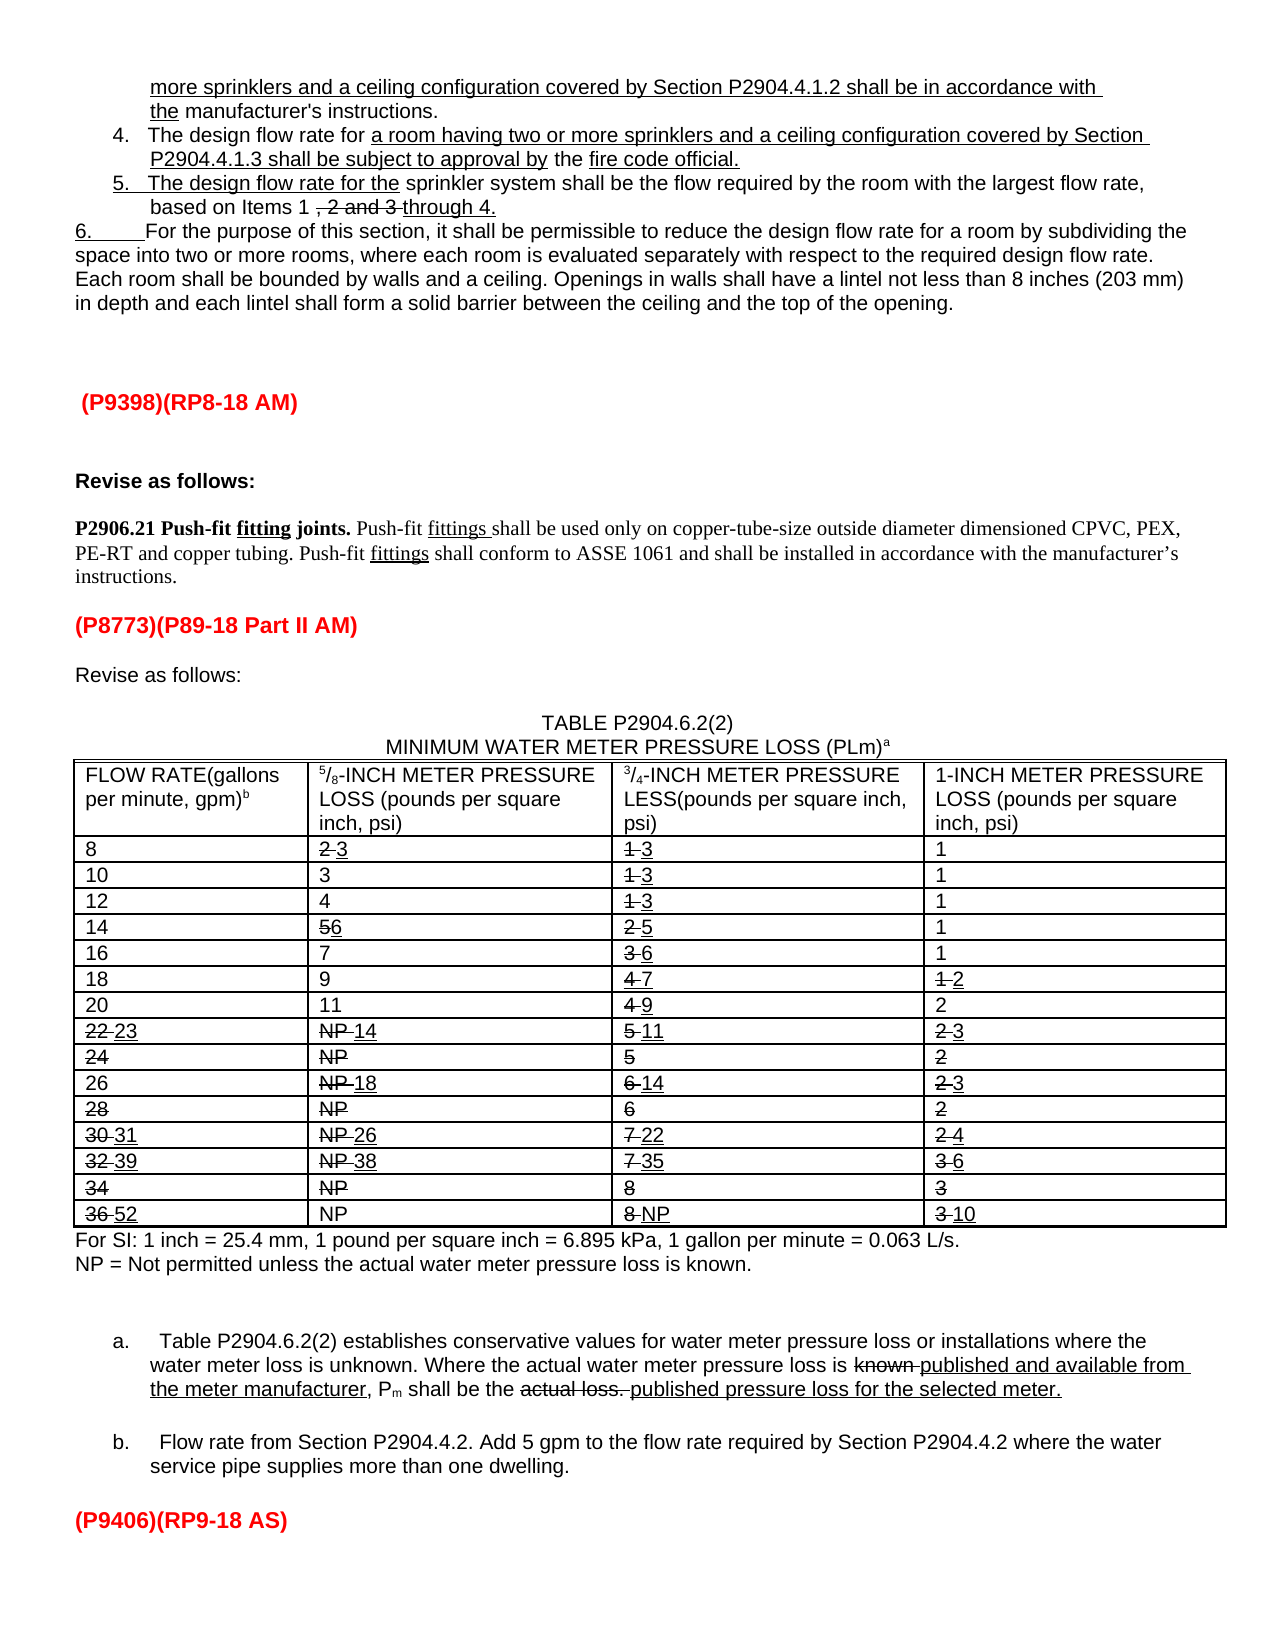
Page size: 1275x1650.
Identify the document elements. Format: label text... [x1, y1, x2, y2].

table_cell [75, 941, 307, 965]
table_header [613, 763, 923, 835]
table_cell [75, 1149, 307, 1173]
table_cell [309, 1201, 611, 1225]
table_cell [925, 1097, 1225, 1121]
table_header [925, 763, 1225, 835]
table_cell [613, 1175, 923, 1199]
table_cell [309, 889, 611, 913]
text (P9406)(RP9-18 AS) [75, 1507, 1200, 1533]
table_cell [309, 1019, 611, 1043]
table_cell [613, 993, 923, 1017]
text TABLE P2904.6.2(2) [75, 711, 1200, 735]
text 5. The design flow rate for the sprinkler system shall be the flow required by the room with the largest flow rate, based on Items 1 , 2 and 3 through 4. [112, 171, 1200, 219]
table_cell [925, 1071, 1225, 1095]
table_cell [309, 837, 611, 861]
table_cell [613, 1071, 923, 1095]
text a. Table P2904.6.2(2) establishes conservative values for water meter pressure loss or installations where the water meter loss is unknown. Where the actual water meter pressure loss is known published and available from the meter manufacturer, Pm shall be the actual loss. published pressure loss for the selected meter. [112, 1328, 1200, 1400]
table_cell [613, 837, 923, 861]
text (P8773)(P89-18 Part II AM) [75, 612, 1200, 639]
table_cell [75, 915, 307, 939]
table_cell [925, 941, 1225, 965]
text Revise as follows: [75, 468, 1200, 492]
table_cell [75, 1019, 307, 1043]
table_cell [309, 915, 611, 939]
text Revise as follows: [75, 663, 1200, 687]
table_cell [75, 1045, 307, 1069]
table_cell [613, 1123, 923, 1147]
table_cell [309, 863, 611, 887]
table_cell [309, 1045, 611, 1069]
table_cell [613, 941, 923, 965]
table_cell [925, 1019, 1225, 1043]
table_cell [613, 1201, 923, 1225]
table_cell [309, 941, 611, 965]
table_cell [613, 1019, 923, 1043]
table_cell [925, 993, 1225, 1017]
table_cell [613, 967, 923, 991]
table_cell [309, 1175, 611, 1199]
text 6. For the purpose of this section, it shall be permissible to reduce the design flow rate for a room by subdividing the space into two or more rooms, where each room is evaluated separately with respect to the required design flow rate. Each room shall be bounded by walls and a ceiling. Openings in walls shall have a lintel not less than 8 inches (203 mm) in depth and each lintel shall form a solid barrier between the ceiling and the top of the opening. [75, 219, 1200, 314]
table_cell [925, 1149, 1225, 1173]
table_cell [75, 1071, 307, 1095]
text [112, 75, 1200, 123]
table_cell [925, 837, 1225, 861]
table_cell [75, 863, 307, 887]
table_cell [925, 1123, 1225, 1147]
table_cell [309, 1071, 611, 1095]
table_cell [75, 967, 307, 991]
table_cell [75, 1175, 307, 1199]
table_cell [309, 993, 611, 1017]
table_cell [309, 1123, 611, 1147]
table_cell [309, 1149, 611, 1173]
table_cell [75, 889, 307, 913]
text NP = Not permitted unless the actual water meter pressure loss is known. [75, 1251, 1200, 1275]
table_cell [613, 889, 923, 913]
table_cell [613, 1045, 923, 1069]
text b. Flow rate from Section P2904.4.2. Add 5 gpm to the flow rate required by Section P2904.4.2 where the water service pipe supplies more than one dwelling. [112, 1429, 1200, 1477]
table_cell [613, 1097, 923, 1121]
text 4. The design flow rate for a room having two or more sprinklers and a ceiling configuration covered by Section P2904.4.1.3 shall be subject to approval by the fire code official. [112, 123, 1200, 171]
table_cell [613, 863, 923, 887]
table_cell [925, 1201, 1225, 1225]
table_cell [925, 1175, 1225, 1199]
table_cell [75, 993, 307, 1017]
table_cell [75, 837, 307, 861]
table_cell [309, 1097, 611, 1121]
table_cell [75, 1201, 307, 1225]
text MINIMUM WATER METER PRESSURE LOSS (PLm)a [75, 735, 1200, 759]
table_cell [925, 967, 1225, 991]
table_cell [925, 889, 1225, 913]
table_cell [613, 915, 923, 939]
text For SI: 1 inch = 25.4 mm, 1 pound per square inch = 6.895 kPa, 1 gallon per minute = 0.063 L/s. [75, 1228, 1200, 1251]
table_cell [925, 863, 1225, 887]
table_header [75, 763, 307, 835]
text P2906.21 Push-fit fitting joints. Push-fit fittings shall be used only on copper-tube-size outside diameter dimensioned CPVC, PEX, PE-RT and copper tubing. Push-fit fittings shall conform to ASSE 1061 and shall be installed in accordance with the manufacturer’s instructions. [75, 516, 1200, 588]
text (P9398)(RP8-18 AM) [75, 389, 1200, 415]
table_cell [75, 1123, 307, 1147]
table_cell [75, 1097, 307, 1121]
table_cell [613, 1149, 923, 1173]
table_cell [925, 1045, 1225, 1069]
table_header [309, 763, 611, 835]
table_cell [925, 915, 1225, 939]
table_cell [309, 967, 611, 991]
